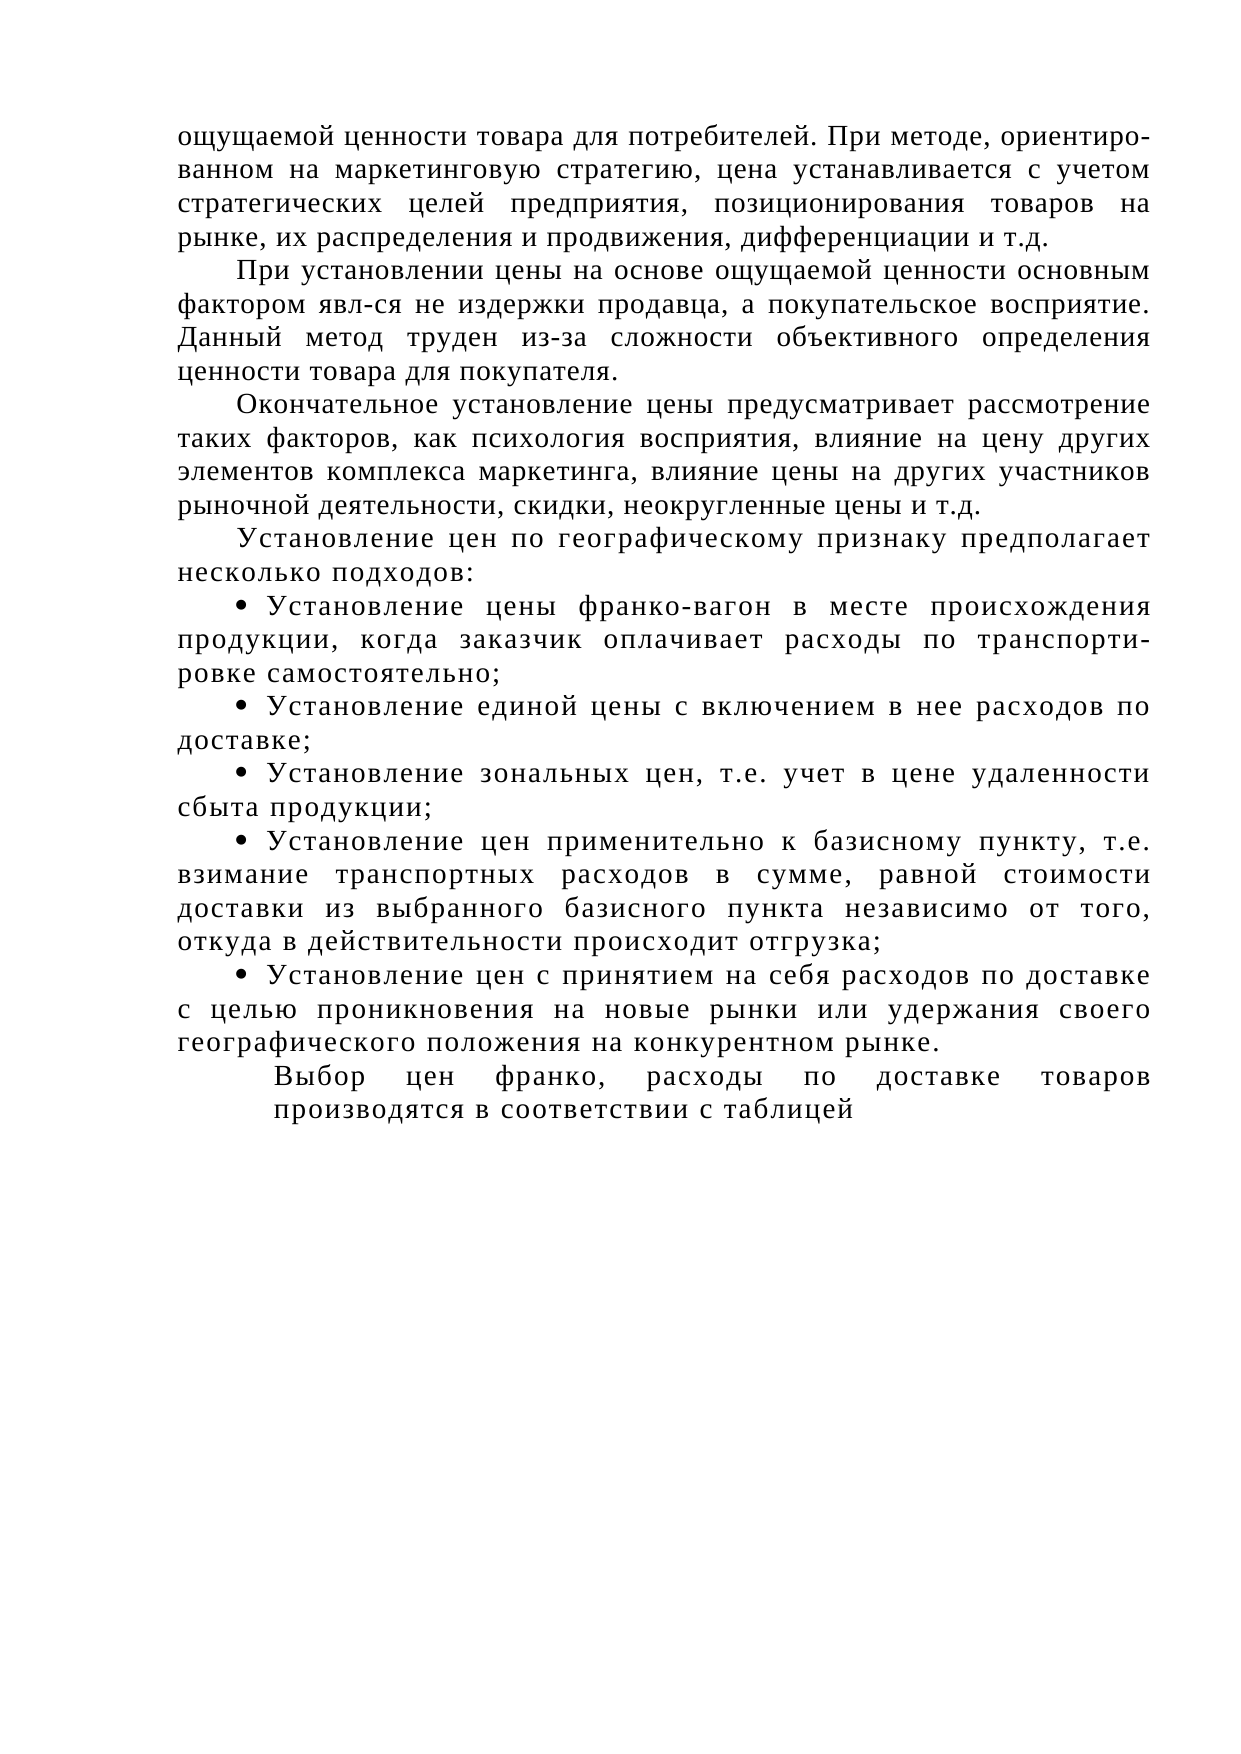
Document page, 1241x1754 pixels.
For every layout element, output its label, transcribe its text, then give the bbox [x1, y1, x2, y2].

text Установление цен по географическому признаку предполагает несколько подходов: [177, 521, 1152, 588]
list Установление цены франко-вагон в месте происхождения продукции, когда заказчик оплачивает расходы по транспорти-ровке самостоятельно; [177, 588, 1152, 688]
text Окончательное установление цены предусматривает рассмотрение таких факторов, как психология восприятия, влияние на цену других элементов комплекса маркетинга, влияние цены на других участников рыночной деятельности, скидки, неокругленные цены и т.д. [177, 386, 1152, 521]
list Установление цен применительно к базисному пункту, т.е. взимание транспортных расходов в сумме, равной стоимости доставки из выбранного базисного пункта независимо от того, откуда в действительности происходит отгрузка; [177, 823, 1152, 957]
list Установление цен с принятием на себя расходов по доставке с целью проникновения на новые рынки или удержания своего географического положения на конкурентном рынке. [177, 957, 1152, 1058]
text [177, 118, 1152, 252]
list Установление зональных цен, т.е. учет в цене удаленности сбыта продукции; [177, 756, 1152, 823]
list Установление единой цены с включением в нее расходов по доставке; [177, 688, 1152, 756]
text Выбор цен франко, расходы по доставке товаров производятся в соответствии с таблицей [274, 1058, 1152, 1125]
text При установлении цены на основе ощущаемой ценности основным фактором явл-ся не издержки продавца, а покупательское восприятие. Данный метод труден из-за сложности объективного определения ценности товара для покупателя. [177, 252, 1152, 386]
